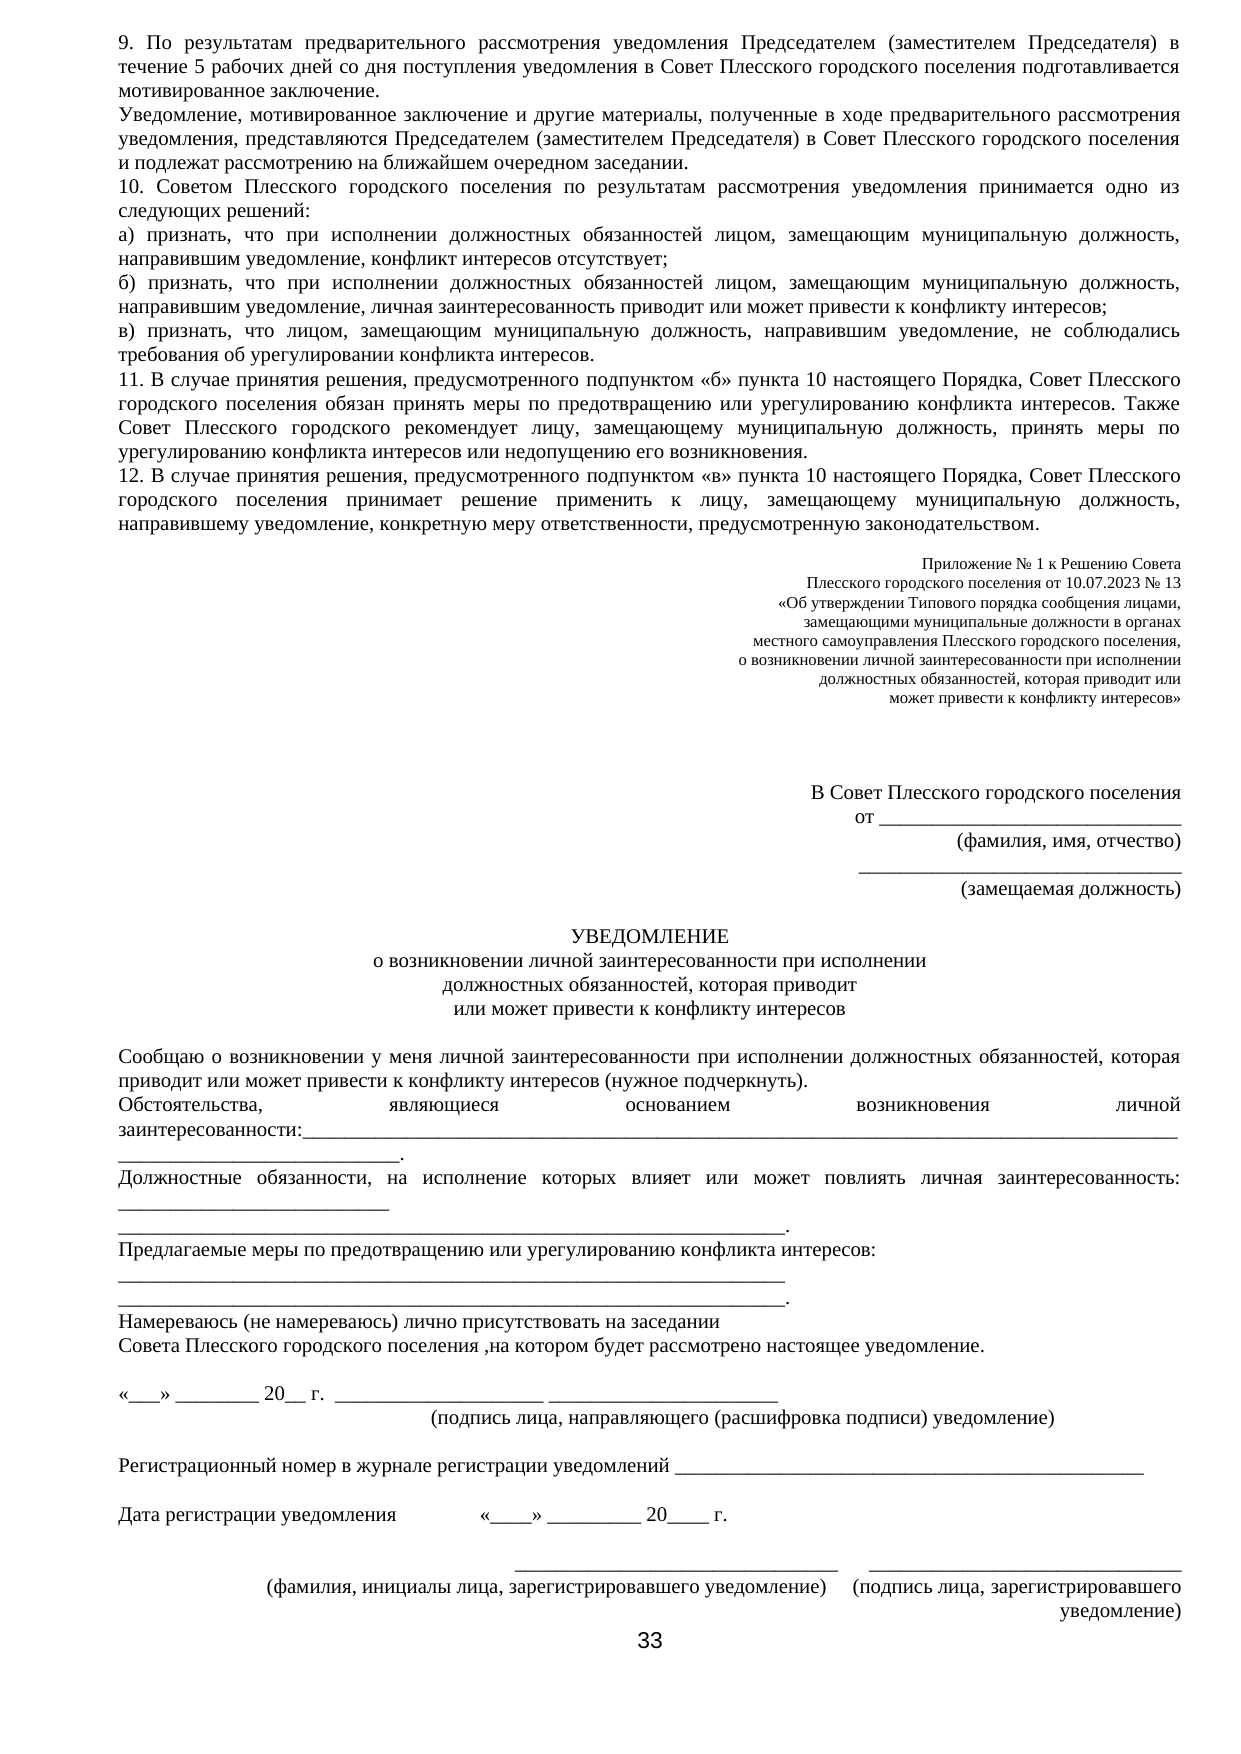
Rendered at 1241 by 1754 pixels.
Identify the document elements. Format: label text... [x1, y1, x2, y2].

text должностных обязанностей, которая приводит или [118, 669, 1181, 688]
text (подпись лица, направляющего (расшифровка подписи) уведомление) [118, 1405, 1181, 1429]
text ________________________________________________________________ [118, 1261, 1181, 1285]
text «Об утверждении Типового порядка сообщения лицами, [118, 592, 1181, 612]
text Дата регистрации уведомления «____» _________ 20____ г. [118, 1501, 1181, 1526]
text (фамилия, имя, отчество) [118, 828, 1181, 852]
text (фамилия, инициалы лица, зарегистрировавшего уведомление) (подпись лица, зарегистрировавшего уведомление) [118, 1574, 1181, 1622]
text замещающими муниципальные должности в органах [118, 612, 1181, 631]
text Регистрационный номер в журнале регистрации уведомлений _____________________________________________ [118, 1453, 1181, 1477]
text В Совет Плесского городского поселения [118, 779, 1181, 804]
text (замещаемая должность) [118, 876, 1181, 900]
text может привести к конфликту интересов» [118, 688, 1181, 707]
text ________________________________________________________________. [118, 1285, 1181, 1309]
text Должностные обязанности, на исполнение которых влияет или может повлиять личная заинтересованность: __________________________ [118, 1164, 1181, 1213]
text от _____________________________ [118, 804, 1181, 828]
text Совета Плесского городского поселения ,на котором будет рассмотрено настоящее уведомление. [118, 1333, 1181, 1357]
text а) признать, что при исполнении должностных обязанностей лицом, замещающим муниципальную должность, направившим уведомление, конфликт интересов отсутствует; [118, 222, 1181, 270]
text 12. В случае принятия решения, предусмотренного подпунктом «в» пункта 10 настоящего Порядка, Совет Плесского городского поселения принимает решение применить к лицу, замещающему муниципальную должность, направившему уведомление, конкретную меру ответственности, предусмотренную законодательством. [118, 463, 1181, 535]
text Обстоятельства, являющиеся основанием возникновения личной заинтересованности:_______________________________________________________________________________________________________________. [118, 1092, 1181, 1164]
text Намереваюсь (не намереваюсь) лично присутствовать на заседании [118, 1309, 1181, 1333]
text Предлагаемые меры по предотвращению или урегулированию конфликта интересов: [118, 1237, 1181, 1261]
text 10. Советом Плесского городского поселения по результатам рассмотрения уведомления принимается одно из следующих решений: [118, 174, 1181, 222]
text должностных обязанностей, которая приводит [118, 972, 1181, 996]
text «___» ________ 20__ г. ____________________ ______________________ [118, 1381, 1181, 1405]
text б) признать, что при исполнении должностных обязанностей лицом, замещающим муниципальную должность, направившим уведомление, личная заинтересованность приводит или может привести к конфликту интересов; [118, 270, 1181, 318]
text _______________________________ ______________________________ [118, 1549, 1181, 1574]
text 9. По результатам предварительного рассмотрения уведомления Председателем (заместителем Председателя) в течение 5 рабочих дней со дня поступления уведомления в Совет Плесского городского поселения подготавливается мотивированное заключение. [118, 29, 1181, 102]
text УВЕДОМЛЕНИЕ [118, 924, 1181, 948]
text 11. В случае принятия решения, предусмотренного подпунктом «б» пункта 10 настоящего Порядка, Совет Плесского городского поселения обязан принять меры по предотвращению или урегулированию конфликта интересов. Также Совет Плесского городского рекомендует лицу, замещающему муниципальную должность, принять меры по урегулированию конфликта интересов или недопущению его возникновения. [118, 366, 1181, 463]
text о возникновении личной заинтересованности при исполнении [118, 948, 1181, 972]
text Приложение № 1 к Решению Совета [118, 554, 1181, 573]
text Сообщаю о возникновении у меня личной заинтересованности при исполнении должностных обязанностей, которая приводит или может привести к конфликту интересов (нужное подчеркнуть). [118, 1044, 1181, 1092]
text ________________________________________________________________. [118, 1213, 1181, 1237]
text о возникновении личной заинтересованности при исполнении [118, 650, 1181, 669]
text местного самоуправления Плесского городского поселения, [118, 631, 1181, 650]
text _______________________________ [118, 852, 1181, 876]
text Уведомление, мотивированное заключение и другие материалы, полученные в ходе предварительного рассмотрения уведомления, представляются Председателем (заместителем Председателя) в Совет Плесского городского поселения и подлежат рассмотрению на ближайшем очередном заседании. [118, 102, 1181, 174]
text Плесского городского поселения от 10.07.2023 № 13 [118, 573, 1181, 592]
text в) признать, что лицом, замещающим муниципальную должность, направившим уведомление, не соблюдались требования об урегулировании конфликта интересов. [118, 318, 1181, 366]
text или может привести к конфликту интересов [118, 996, 1181, 1020]
